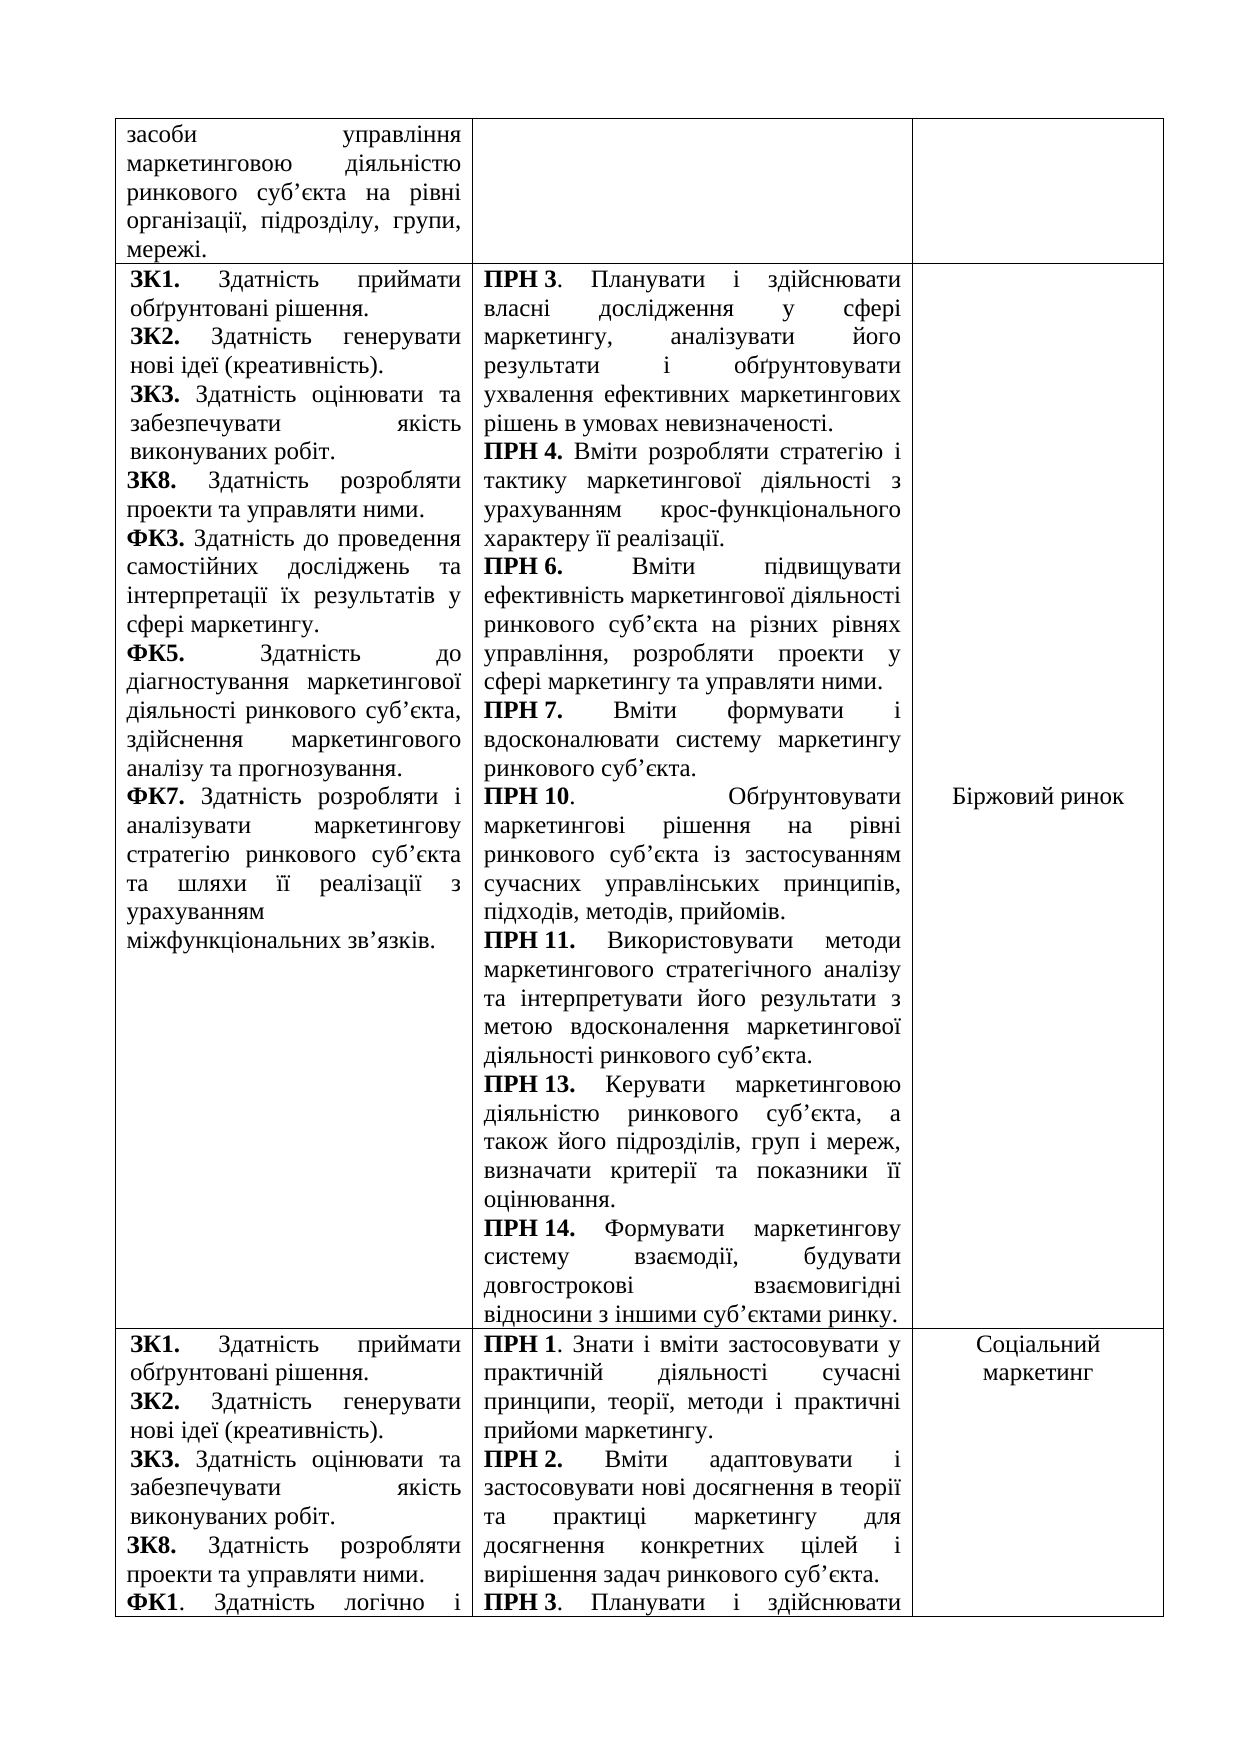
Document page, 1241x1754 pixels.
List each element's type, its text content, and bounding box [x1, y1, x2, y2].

table_cell ЗК1. Здатність приймати обґрунтовані рішення. ЗК2. Здатність генерувати нові ідеї (креативність). ЗК3. Здатність оцінювати та забезпечувати якість виконуваних робіт. ЗК8. Здатність розробляти проекти та управляти ними. ФК3. Здатність до проведення самостійних досліджень та інтерпретації їх результатів у сфері маркетингу. ФК5. Здатність до діагностування маркетингової діяльності ринкового суб’єкта, здійснення маркетингового аналізу та прогнозування. ФК7. Здатність розробляти і аналізувати маркетингову стратегію ринкового суб’єкта та шляхи її реалізації з урахуванням міжфункціональних зв’язків. [116, 264, 472, 1328]
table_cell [473, 1329, 912, 1616]
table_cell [116, 1329, 472, 1616]
table_cell ПРН 3. Планувати і здійснювати власні дослідження у сфері маркетингу, аналізувати його результати і обґрунтовувати ухвалення ефективних маркетингових рішень в умовах невизначеності. ПРН 4. Вміти розробляти стратегію і тактику маркетингової діяльності з урахуванням крос-функціонального характеру її реалізації. ПРН 6. Вміти підвищувати ефективність маркетингової діяльності ринкового суб’єкта на різних рівнях управління, розробляти проекти у сфері маркетингу та управляти ними. ПРН 7. Вміти формувати і вдосконалювати систему маркетингу ринкового суб’єкта. ПРН 10. Обґрунтовувати маркетингові рішення на рівні ринкового суб’єкта із застосуванням сучасних управлінських принципів, підходів, методів, прийомів. ПРН 11. Використовувати методи маркетингового стратегічного аналізу та інтерпретувати його результати з метою вдосконалення маркетингової діяльності ринкового суб’єкта. ПРН 13. Керувати маркетинговою діяльністю ринкового суб’єкта, а також його підрозділів, груп і мереж, визначати критерії та показники її оцінювання. ПРН 14. Формувати маркетингову систему взаємодії, будувати довгострокові взаємовигідні відносини з іншими суб’єктами ринку. [473, 264, 912, 1328]
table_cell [913, 119, 1163, 263]
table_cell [116, 119, 472, 263]
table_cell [913, 1329, 1163, 1616]
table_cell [473, 119, 912, 263]
table_cell Біржовий ринок [913, 264, 1163, 1328]
